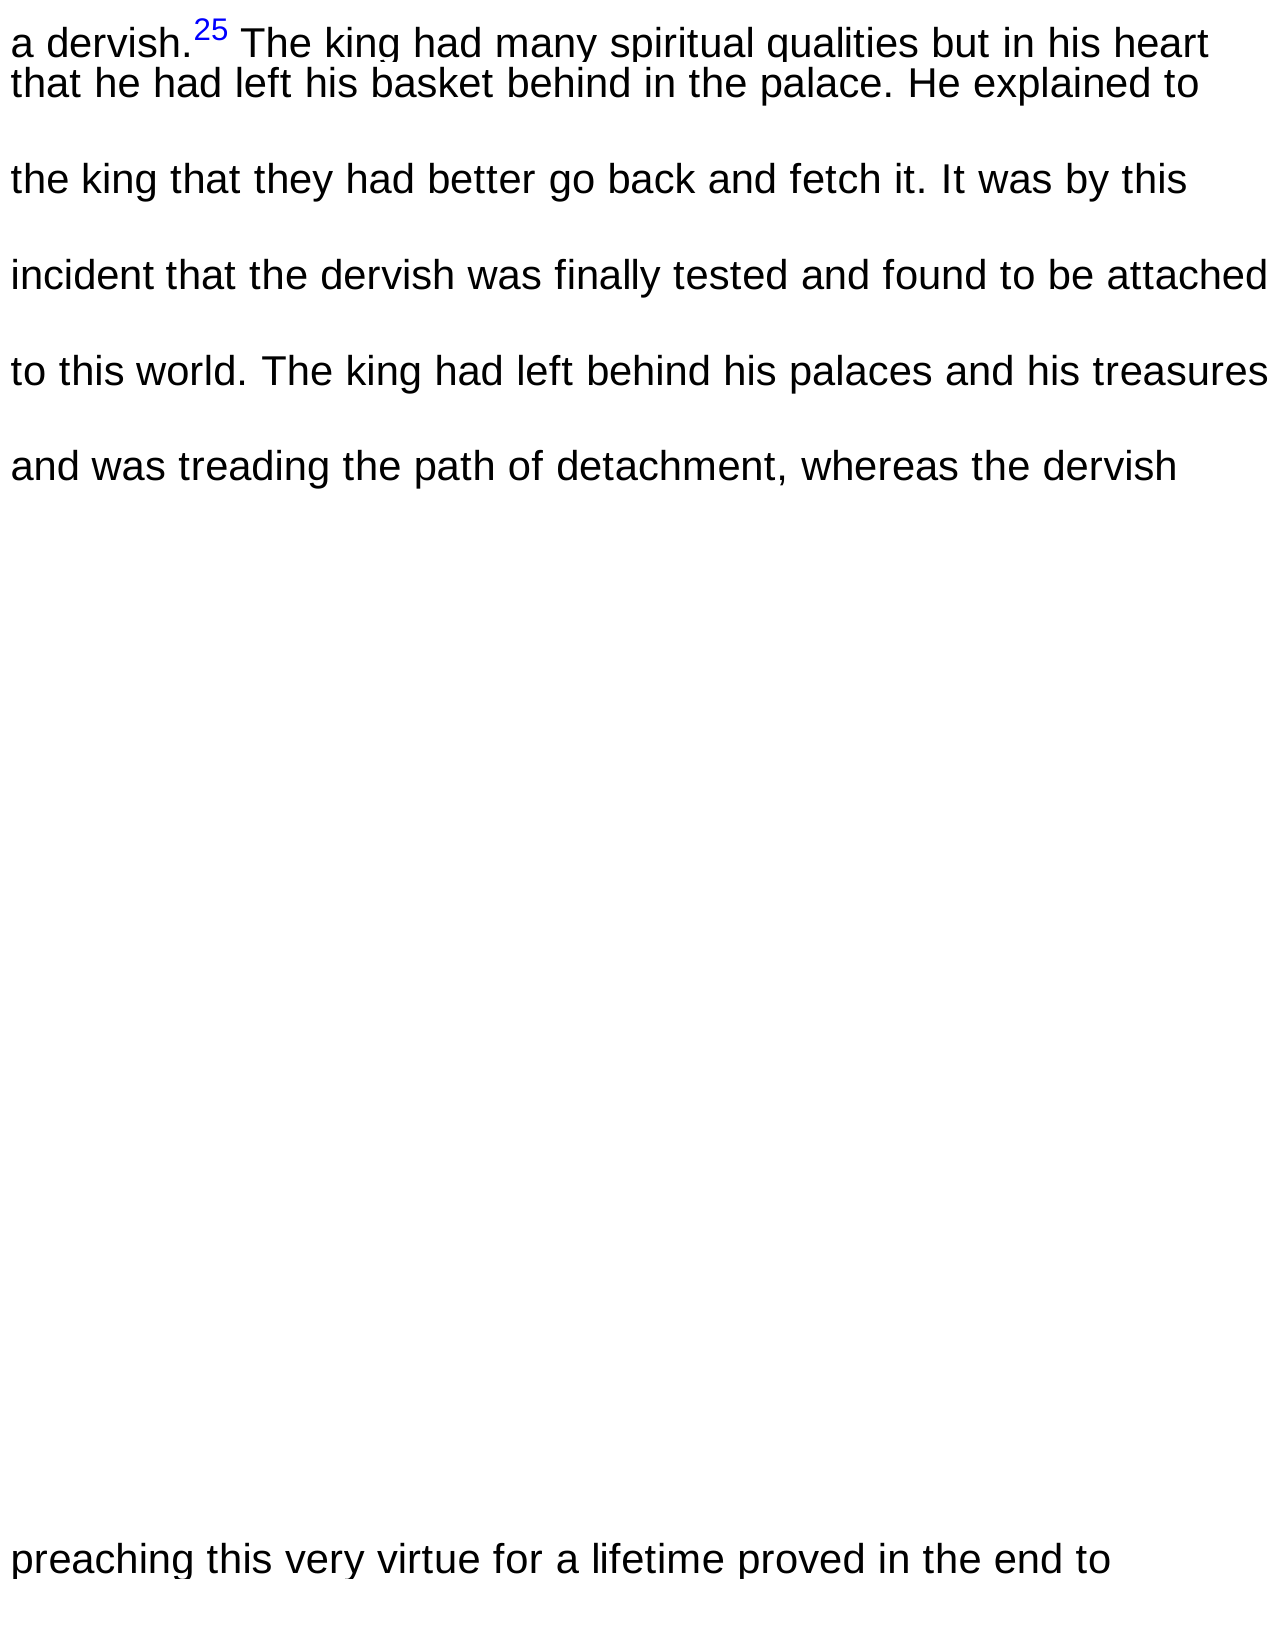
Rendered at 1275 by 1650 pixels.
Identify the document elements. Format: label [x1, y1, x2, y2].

text [10, 58, 1270, 489]
